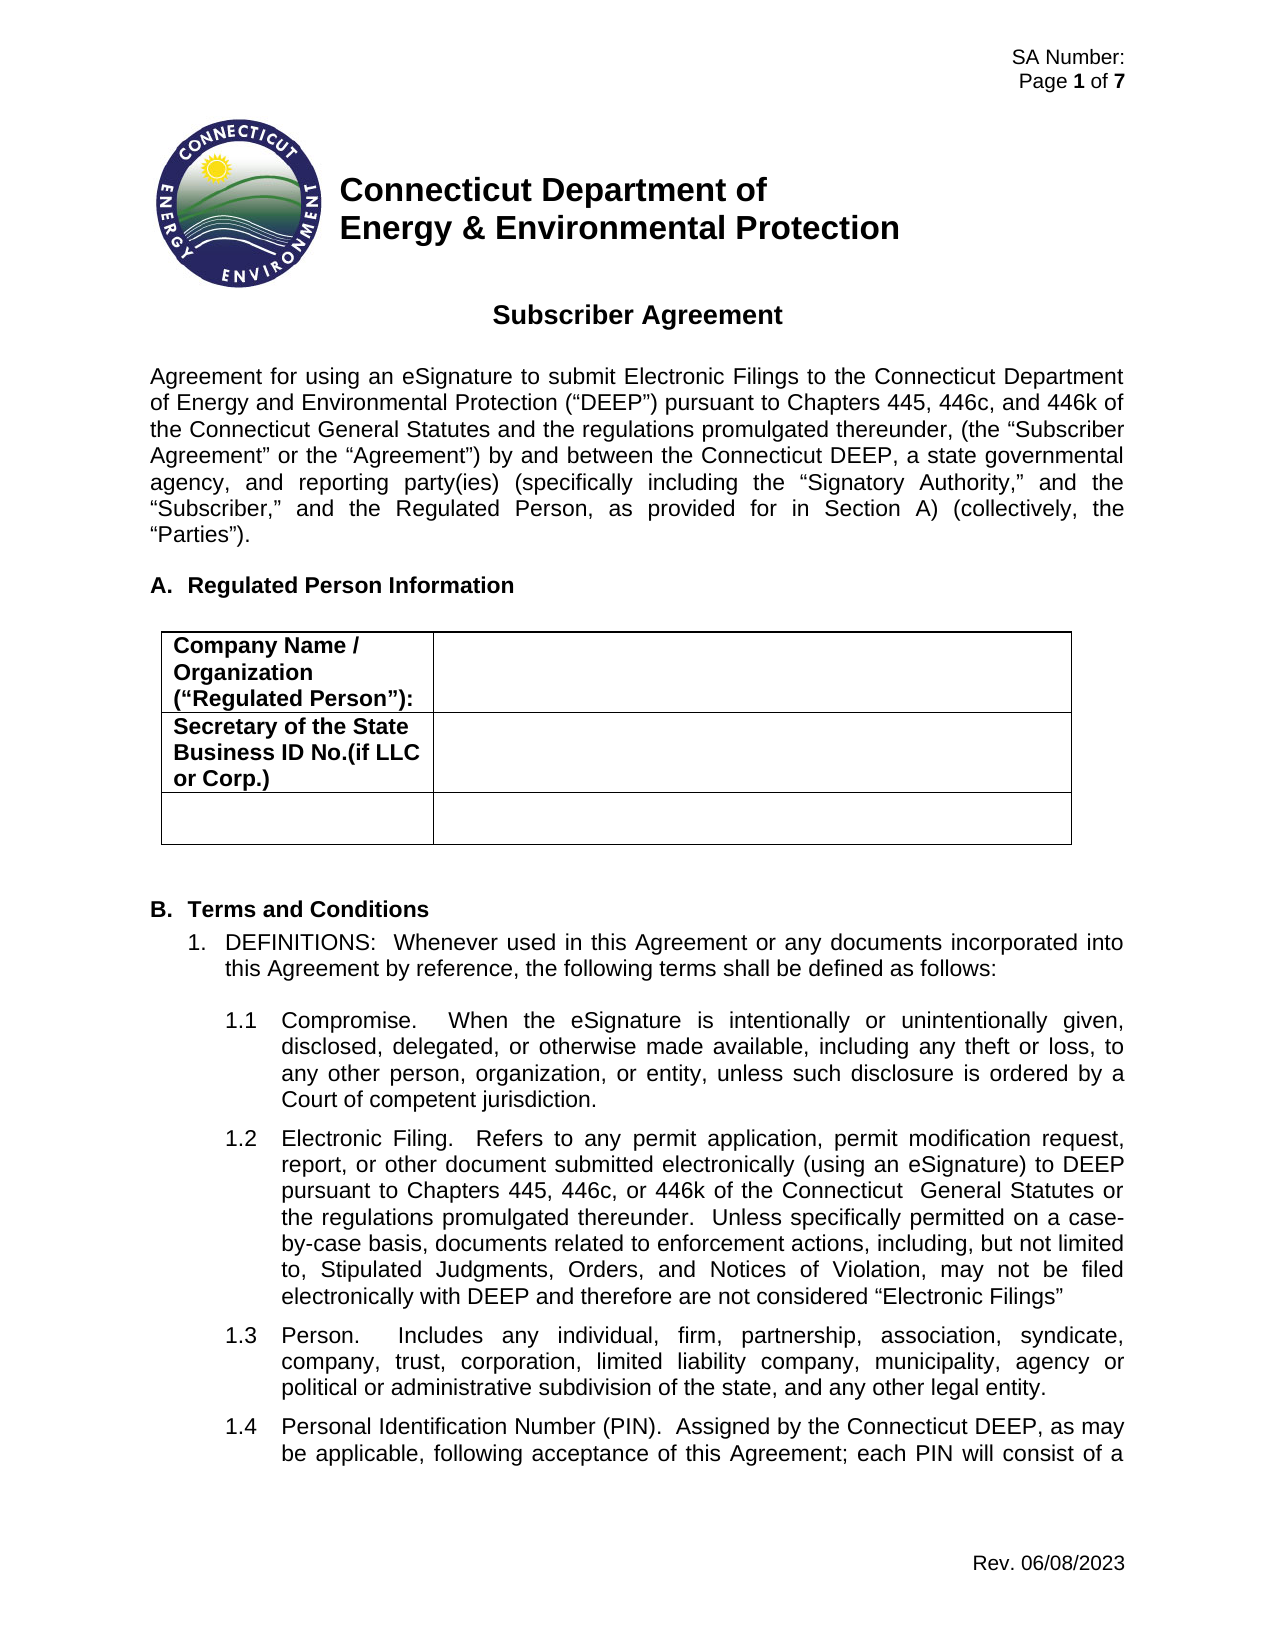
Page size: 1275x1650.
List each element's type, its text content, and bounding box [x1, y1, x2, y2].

list DEFINITIONS: Whenever used in this Agreement or any documents incorporated into this Agreement by reference, the following terms shall be defined as follows: [187, 929, 1125, 982]
list Person. Includes any individual, firm, partnership, association, syndicate, company, trust, corporation, limited liability company, municipality, agency or political or administrative subdivision of the state, and any other legal entity. [225, 1322, 1125, 1401]
text Agreement for using an eSignature to submit Electronic Filings to the Connecticut Department of Energy and Environmental Protection (“DEEP”) pursuant to Chapters 445, 446c, and 446k of the Connecticut General Statutes and the regulations promulgated thereunder, (the “Subscriber Agreement” or the “Agreement”) by and between the Connecticut DEEP, a state governmental agency, and reporting party(ies) (specifically including the “Signatory Authority,” and the “Subscriber,” and the Regulated Person, as provided for in Section A) (collectively, the “Parties”). [150, 363, 1125, 547]
picture [152, 116, 325, 289]
text Energy & Environmental Protection [325, 208, 1125, 246]
subtitle Terms and Conditions [150, 896, 1125, 923]
table_cell [434, 713, 1071, 792]
list Compromise. When the eSignature is intentionally or unintentionally given, disclosed, delegated, or otherwise made available, including any theft or loss, to any other person, organization, or entity, unless such disclosure is ordered by a Court of competent jurisdiction. [225, 1007, 1125, 1112]
list Electronic Filing. Refers to any permit application, permit modification request, report, or other document submitted electronically (using an eSignature) to DEEP pursuant to Chapters 445, 446c, or 446k of the Connecticut General Statutes or the regulations promulgated thereunder. Unless specifically permitted on a case-by-case basis, documents related to enforcement actions, including, but not limited to, Stipulated Judgments, Orders, and Notices of Violation, may not be filed electronically with DEEP and therefore are not considered “Electronic Filings” [225, 1125, 1125, 1309]
table_header Company Name / Organization (“Regulated Person”): [162, 633, 433, 712]
table_cell [162, 793, 433, 844]
subtitle Subscriber Agreement [150, 299, 1125, 330]
text Connecticut Department of [325, 169, 1125, 208]
table_header [434, 633, 1071, 712]
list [225, 1413, 1125, 1466]
table_cell Secretary of the State Business ID No.(if LLC or Corp.) [162, 713, 433, 792]
subtitle Regulated Person Information [150, 572, 1125, 599]
table_cell [434, 793, 1071, 844]
